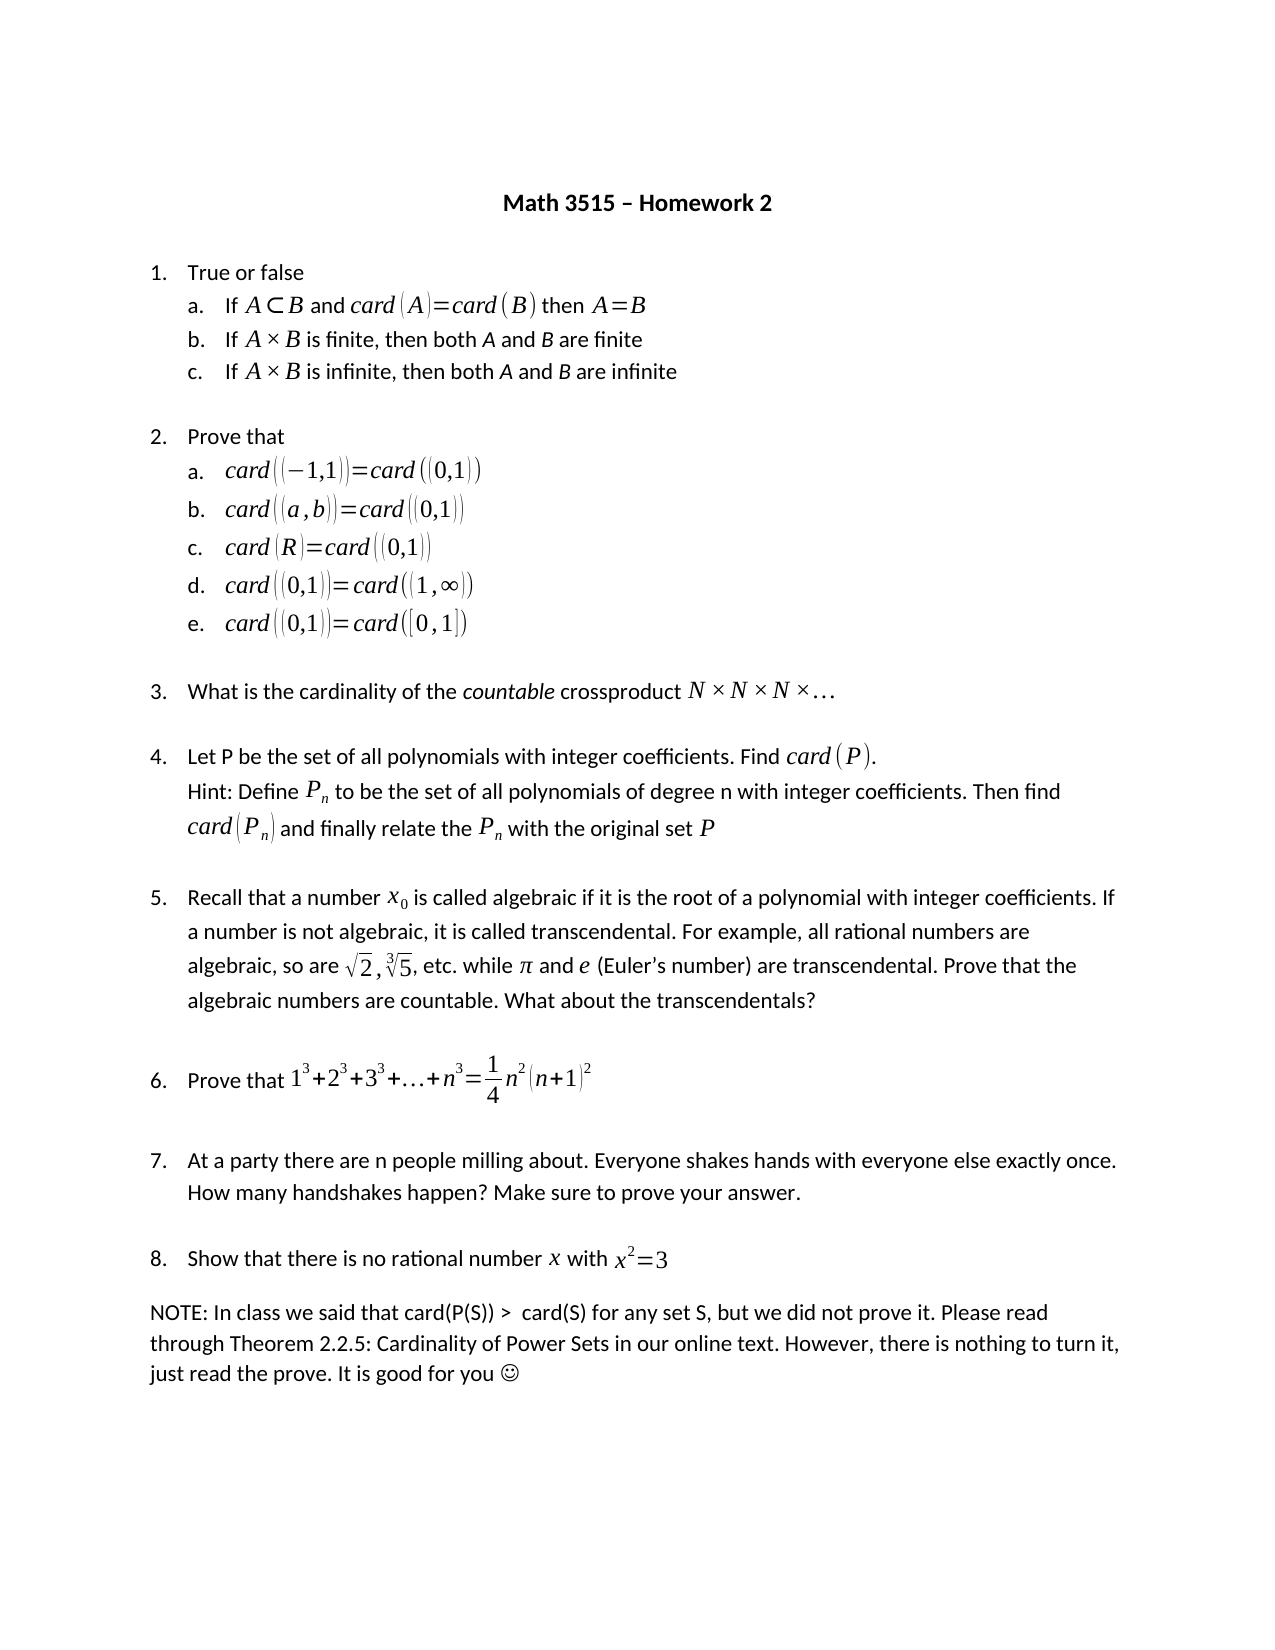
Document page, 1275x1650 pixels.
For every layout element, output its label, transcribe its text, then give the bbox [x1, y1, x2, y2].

list Recall that a number is called algebraic if it is the root of a polynomial with integer coefficients. If a number is not algebraic, it is called transcendental. For example, all rational numbers are algebraic, so are , etc. while and (Euler’s number) are transcendental. Prove that the algebraic numbers are countable. What about the transcendentals? [150, 882, 1125, 1014]
list If is infinite, then both A and B are infinite [187, 357, 1125, 385]
list Prove that [150, 422, 1125, 450]
list Prove that [150, 1050, 1125, 1109]
list Let P be the set of all polynomials with integer coefficients. Find . Hint: Define to be the set of all polynomials of degree n with integer coefficients. Then find and finally relate the with the original set [150, 741, 1125, 846]
list What is the cardinality of the countable crossproduct [150, 677, 1125, 705]
list At a party there are n people milling about. Everyone shakes hands with everyone else exactly once. How many handshakes happen? Make sure to prove your answer. [150, 1146, 1125, 1206]
list Show that there is no rational number with [150, 1242, 1125, 1273]
text NOTE: In class we said that card(P(S)) > card(S) for any set S, but we did not prove it. Please read through Theorem 2.2.5: Cardinality of Power Sets in our online text. However, there is nothing to turn it, just read the prove. It is good for you [150, 1298, 1125, 1387]
list If is finite, then both A and B are finite [187, 325, 1125, 353]
text Math 3515 – Homework 2 [150, 187, 1125, 218]
list True or false [150, 258, 1125, 286]
list If and then [187, 290, 1125, 321]
